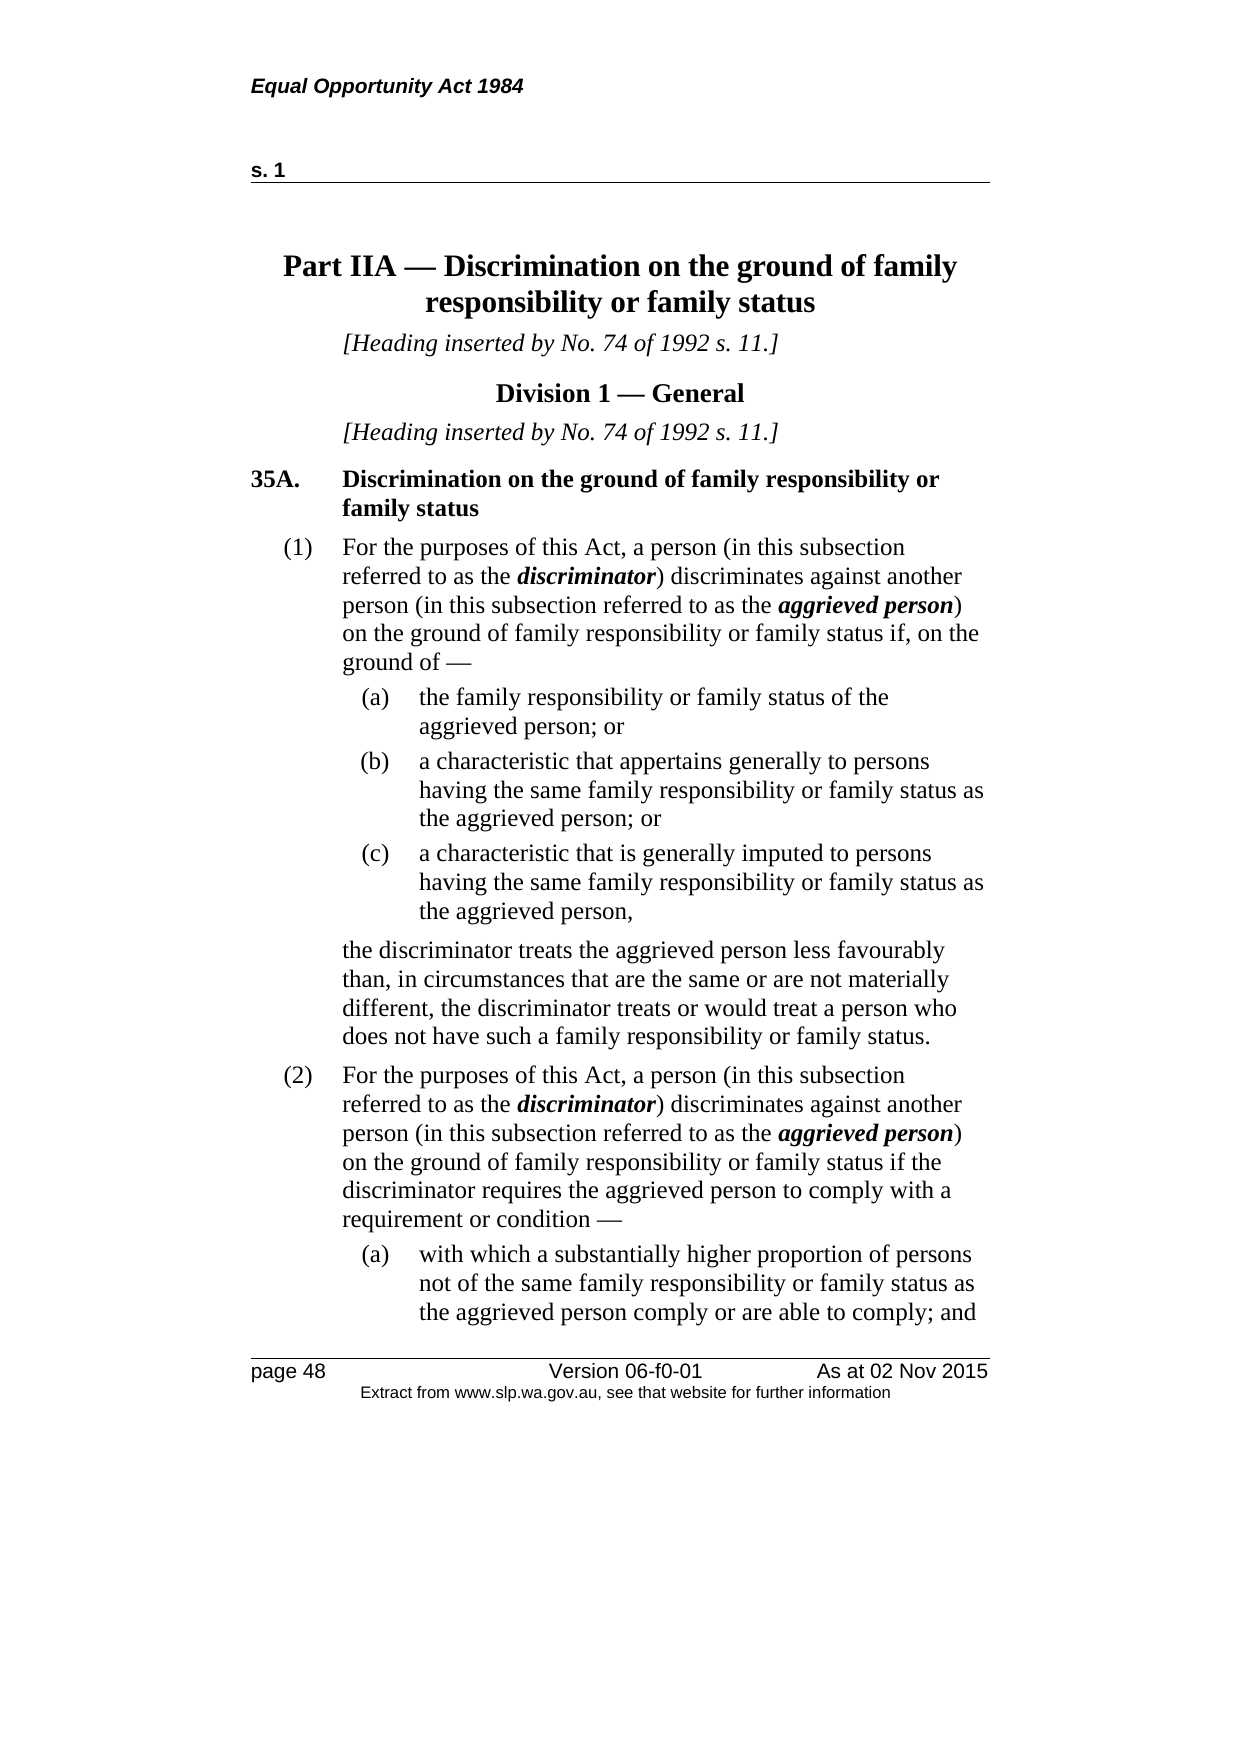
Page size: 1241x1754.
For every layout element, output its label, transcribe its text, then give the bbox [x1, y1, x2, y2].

subtitle [Heading inserted by No. 74 of 1992 s. 11.] [252, 417, 990, 446]
subtitle Division 1 — General [251, 377, 990, 408]
subtitle [Heading inserted by No. 74 of 1992 s. 11.] [252, 328, 990, 356]
subtitle Part IIA — Discrimination on the ground of family responsibility or family status [251, 247, 990, 319]
text (b) a characteristic that appertains generally to persons having the same family responsibility or family status as the aggrieved person; or [251, 746, 990, 832]
text (a) with which a substantially higher proportion of persons not of the same family responsibility or family status as the aggrieved person comply or are able to comply; and [251, 1239, 990, 1326]
text (c) a characteristic that is generally imputed to persons having the same family responsibility or family status as the aggrieved person, [251, 838, 990, 925]
text (2) For the purposes of this Act, a person (in this subsection referred to as the discriminator) discriminates against another person (in this subsection referred to as the aggrieved person) on the ground of family responsibility or family status if the discriminator requires the aggrieved person to comply with a requirement or condition — [251, 1061, 990, 1233]
text (1) For the purposes of this Act, a person (in this subsection referred to as the discriminator) discriminates against another person (in this subsection referred to as the aggrieved person) on the ground of family responsibility or family status if, on the ground of — [251, 532, 990, 676]
subtitle 35A. Discrimination on the ground of family responsibility or family status [251, 464, 990, 522]
text (a) the family responsibility or family status of the aggrieved person; or [251, 682, 990, 740]
text the discriminator treats the aggrieved person less favourably than, in circumstances that are the same or are not materially different, the discriminator treats or would treat a person who does not have such a family responsibility or family status. [251, 935, 990, 1050]
